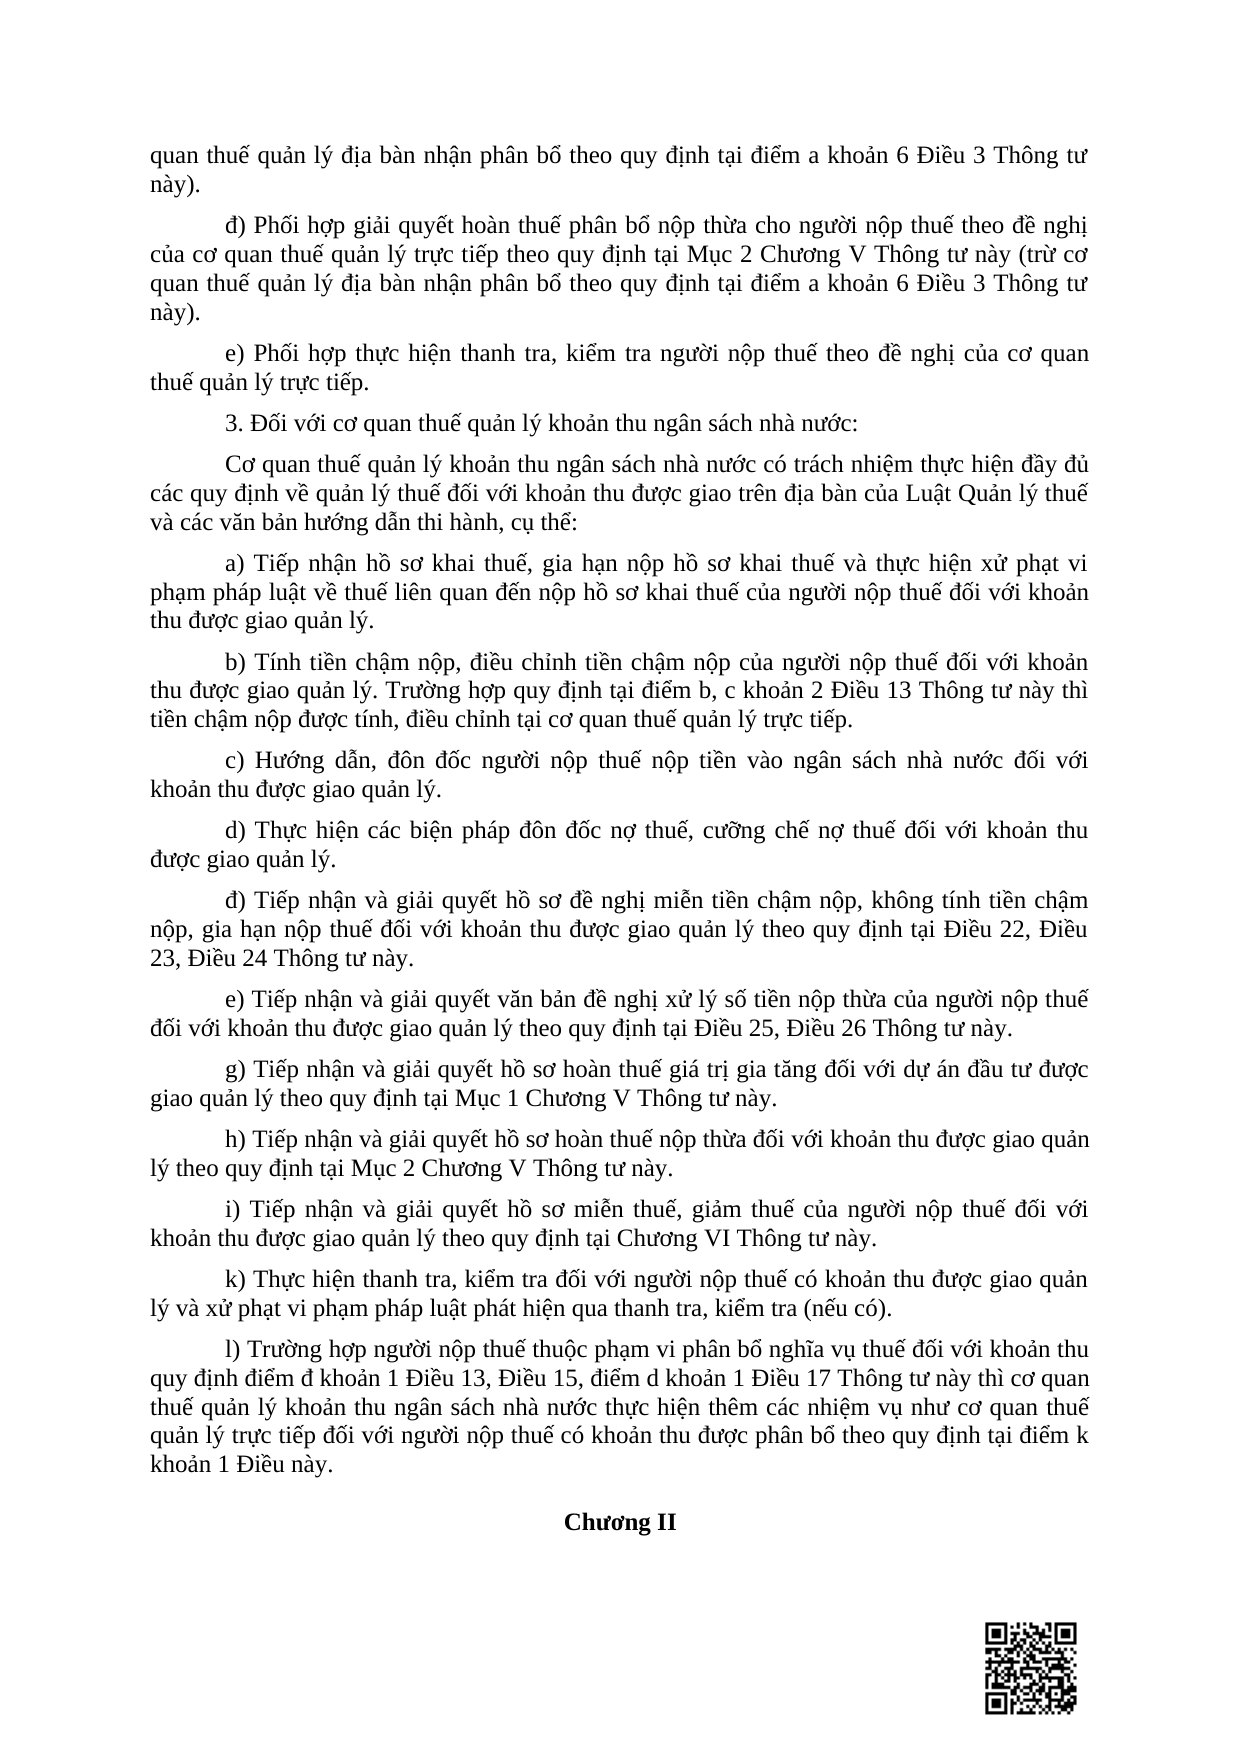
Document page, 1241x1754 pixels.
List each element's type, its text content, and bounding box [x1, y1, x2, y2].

text a) Tiếp nhận hồ sơ khai thuế, gia hạn nộp hồ sơ khai thuế và thực hiện xử phạt vi phạm pháp luật về thuế liên quan đến nộp hồ sơ khai thuế của người nộp thuế đối với khoản thu được giao quản lý. [150, 548, 1090, 634]
text Cơ quan thuế quản lý khoản thu ngân sách nhà nước có trách nhiệm thực hiện đầy đủ các quy định về quản lý thuế đối với khoản thu được giao trên địa bàn của Luật Quản lý thuế và các văn bản hướng dẫn thi hành, cụ thể: [150, 449, 1090, 536]
text h) Tiếp nhận và giải quyết hồ sơ hoàn thuế nộp thừa đối với khoản thu được giao quản lý theo quy định tại Mục 2 Chương V Thông tư này. [150, 1124, 1090, 1182]
text d) Thực hiện các biện pháp đôn đốc nợ thuế, cưỡng chế nợ thuế đối với khoản thu được giao quản lý. [150, 816, 1090, 873]
text l) Trường hợp người nộp thuế thuộc phạm vi phân bổ nghĩa vụ thuế đối với khoản thu quy định điểm đ khoản 1 Điều 13, Điều 15, điểm d khoản 1 Điều 17 Thông tư này thì cơ quan thuế quản lý khoản thu ngân sách nhà nước thực hiện thêm các nhiệm vụ như cơ quan thuế quản lý trực tiếp đối với người nộp thuế có khoản thu được phân bổ theo quy định tại điểm k khoản 1 Điều này. [150, 1334, 1090, 1478]
text e) Tiếp nhận và giải quyết văn bản đề nghị xử lý số tiền nộp thừa của người nộp thuế đối với khoản thu được giao quản lý theo quy định tại Điều 25, Điều 26 Thông tư này. [150, 984, 1090, 1042]
text 3. Đối với cơ quan thuế quản lý khoản thu ngân sách nhà nước: [150, 408, 1090, 437]
text đ) Phối hợp giải quyết hoàn thuế phân bổ nộp thừa cho người nộp thuế theo đề nghị của cơ quan thuế quản lý trực tiếp theo quy định tại Mục 2 Chương V Thông tư này (trừ cơ quan thuế quản lý địa bàn nhận phân bổ theo quy định tại điểm a khoản 6 Điều 3 Thông tư này). [150, 211, 1090, 326]
text i) Tiếp nhận và giải quyết hồ sơ miễn thuế, giảm thuế của người nộp thuế đối với khoản thu được giao quản lý theo quy định tại Chương VI Thông tư này. [150, 1194, 1090, 1252]
text e) Phối hợp thực hiện thanh tra, kiểm tra người nộp thuế theo đề nghị của cơ quan thuế quản lý trực tiếp. [150, 338, 1090, 396]
picture [973, 1611, 1091, 1729]
text k) Thực hiện thanh tra, kiểm tra đối với người nộp thuế có khoản thu được giao quản lý và xử phạt vi phạm pháp luật phát hiện qua thanh tra, kiểm tra (nếu có). [150, 1264, 1090, 1322]
text b) Tính tiền chậm nộp, điều chỉnh tiền chậm nộp của người nộp thuế đối với khoản thu được giao quản lý. Trường hợp quy định tại điểm b, c khoản 2 Điều 13 Thông tư này thì tiền chậm nộp được tính, điều chỉnh tại cơ quan thuế quản lý trực tiếp. [150, 647, 1090, 733]
text c) Hướng dẫn, đôn đốc người nộp thuế nộp tiền vào ngân sách nhà nước đối với khoản thu được giao quản lý. [150, 746, 1090, 803]
subtitle Chương II [150, 1507, 1090, 1536]
text g) Tiếp nhận và giải quyết hồ sơ hoàn thuế giá trị gia tăng đối với dự án đầu tư được giao quản lý theo quy định tại Mục 1 Chương V Thông tư này. [150, 1054, 1090, 1112]
text đ) Tiếp nhận và giải quyết hồ sơ đề nghị miễn tiền chậm nộp, không tính tiền chậm nộp, gia hạn nộp thuế đối với khoản thu được giao quản lý theo quy định tại Điều 22, Điều 23, Điều 24 Thông tư này. [150, 886, 1090, 972]
